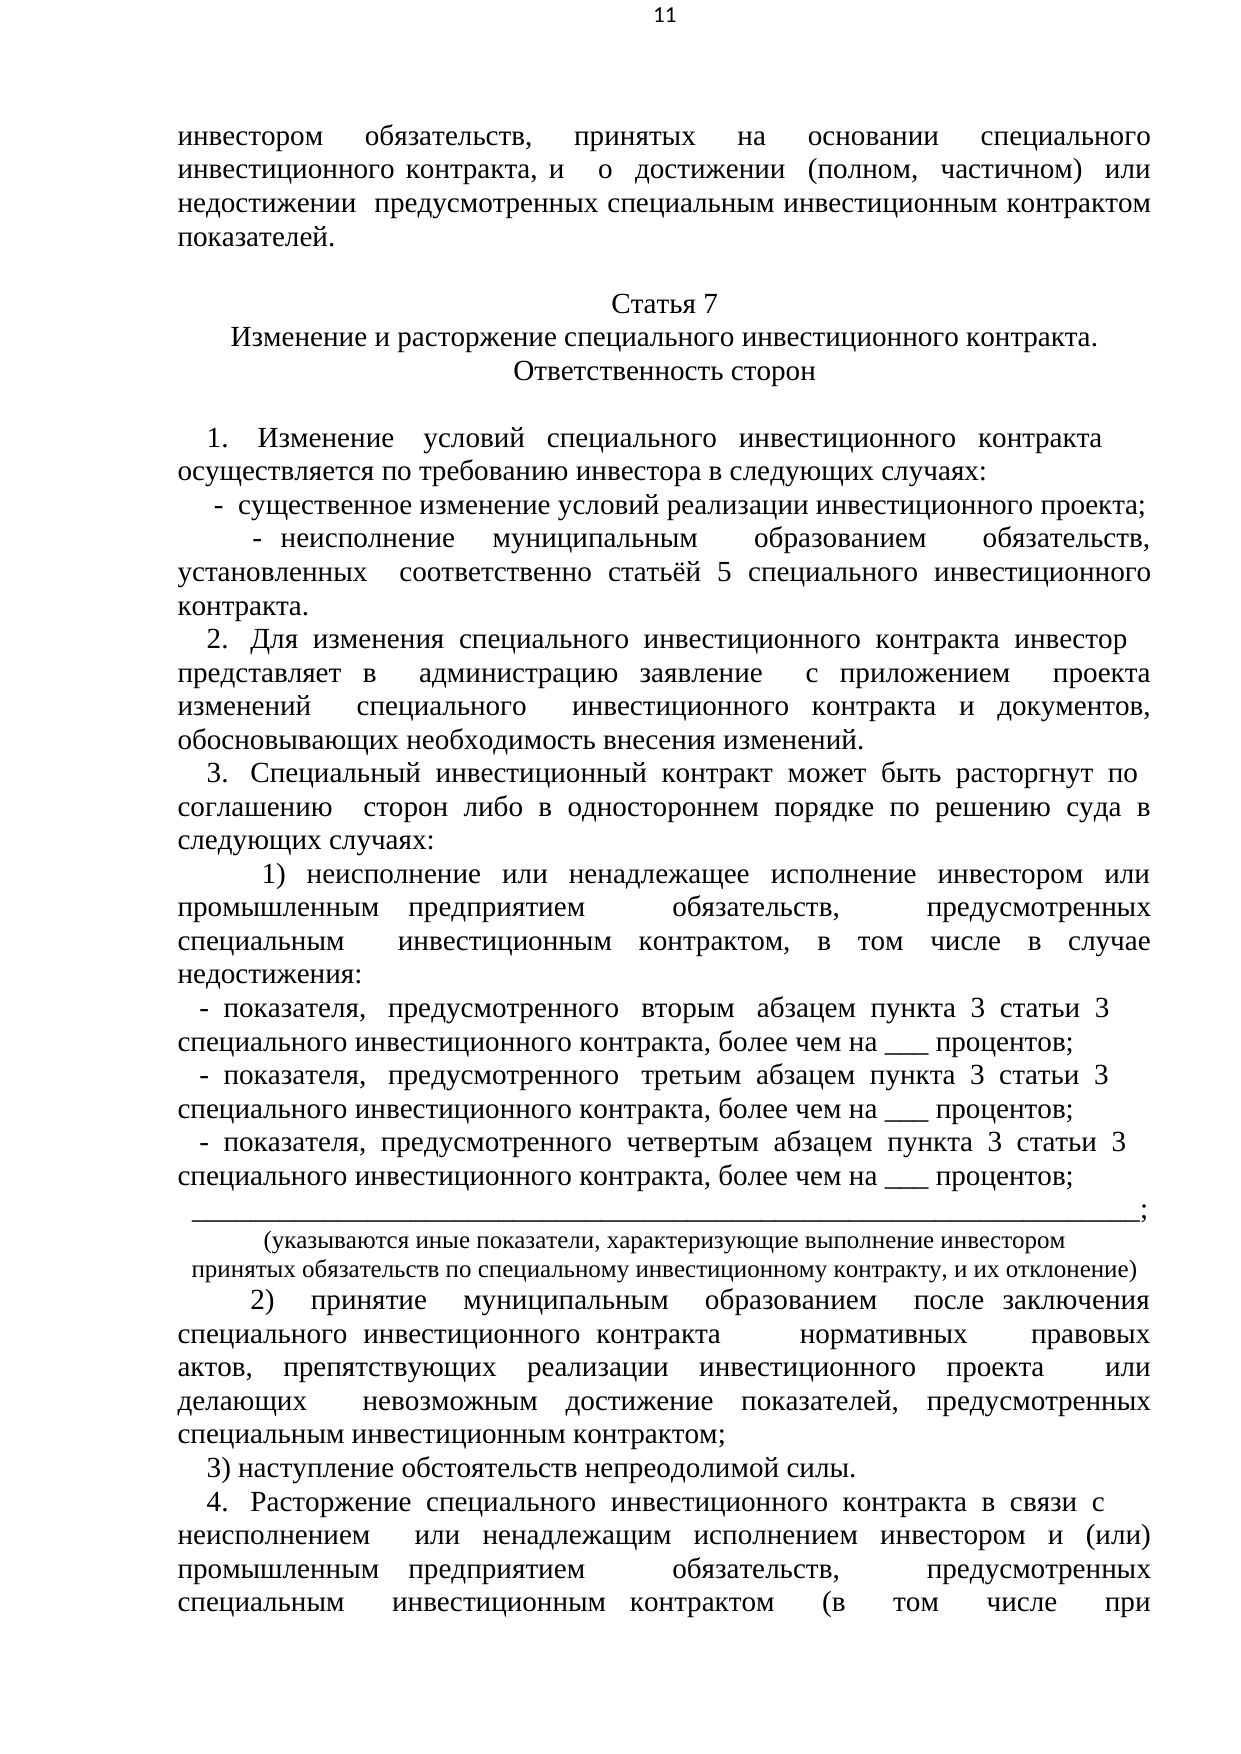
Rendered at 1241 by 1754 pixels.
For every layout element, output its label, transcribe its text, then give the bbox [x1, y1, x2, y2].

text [177, 118, 1152, 252]
text - показателя, предусмотренного вторым абзацем пункта 3 статьи 3 [177, 990, 1152, 1024]
text - существенное изменение условий реализации инвестиционного проекта; [177, 487, 1152, 521]
text Статья 7 [177, 286, 1152, 319]
text Изменение и расторжение специального инвестиционного контракта. [177, 319, 1152, 353]
text 3. Специальный инвестиционный контракт может быть расторгнут по [177, 755, 1152, 789]
text принятых обязательств по специальному инвестиционному контракту, и их отклонение) [177, 1254, 1152, 1282]
text (указываются иные показатели, характеризующие выполнение инвестором [177, 1225, 1152, 1254]
text специального инвестиционного контракта, более чем на ___ процентов; [177, 1091, 1152, 1124]
text _________________________________________________________________; [177, 1191, 1152, 1225]
text осуществляется по требованию инвестора в следующих случаях: [177, 453, 1152, 487]
text соглашению сторон либо в одностороннем порядке по решению суда в следующих случаях: [177, 789, 1152, 856]
text - показателя, предусмотренного четвертым абзацем пункта 3 статьи 3 [177, 1124, 1152, 1158]
text - неисполнение муниципальным образованием обязательств, установленных соответственно статьёй 5 специального инвестиционного контракта. [177, 521, 1152, 621]
text специального инвестиционного контракта, более чем на ___ процентов; [177, 1158, 1152, 1191]
text специального инвестиционного контракта, более чем на ___ процентов; [177, 1024, 1152, 1057]
text 1. Изменение условий специального инвестиционного контракта [177, 420, 1152, 453]
text 3) наступление обстоятельств непреодолимой силы. [177, 1450, 1152, 1484]
text - показателя, предусмотренного третьим абзацем пункта 3 статьи 3 [177, 1057, 1152, 1091]
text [177, 1517, 1152, 1618]
text 4. Расторжение специального инвестиционного контракта в связи с [177, 1484, 1152, 1517]
text представляет в администрацию заявление с приложением проекта изменений специального инвестиционного контракта и документов, обосновывающих необходимость внесения изменений. [177, 655, 1152, 755]
text 2) принятие муниципальным образованием после заключения специального инвестиционного контракта нормативных правовых актов, препятствующих реализации инвестиционного проекта или делающих невозможным достижение показателей, предусмотренных специальным инвестиционным контрактом; [177, 1282, 1152, 1450]
text Ответственность сторон [177, 353, 1152, 386]
text 1) неисполнение или ненадлежащее исполнение инвестором или промышленным предприятием обязательств, предусмотренных специальным инвестиционным контрактом, в том числе в случае недостижения: [177, 856, 1152, 990]
text 2. Для изменения специального инвестиционного контракта инвестор [177, 621, 1152, 655]
